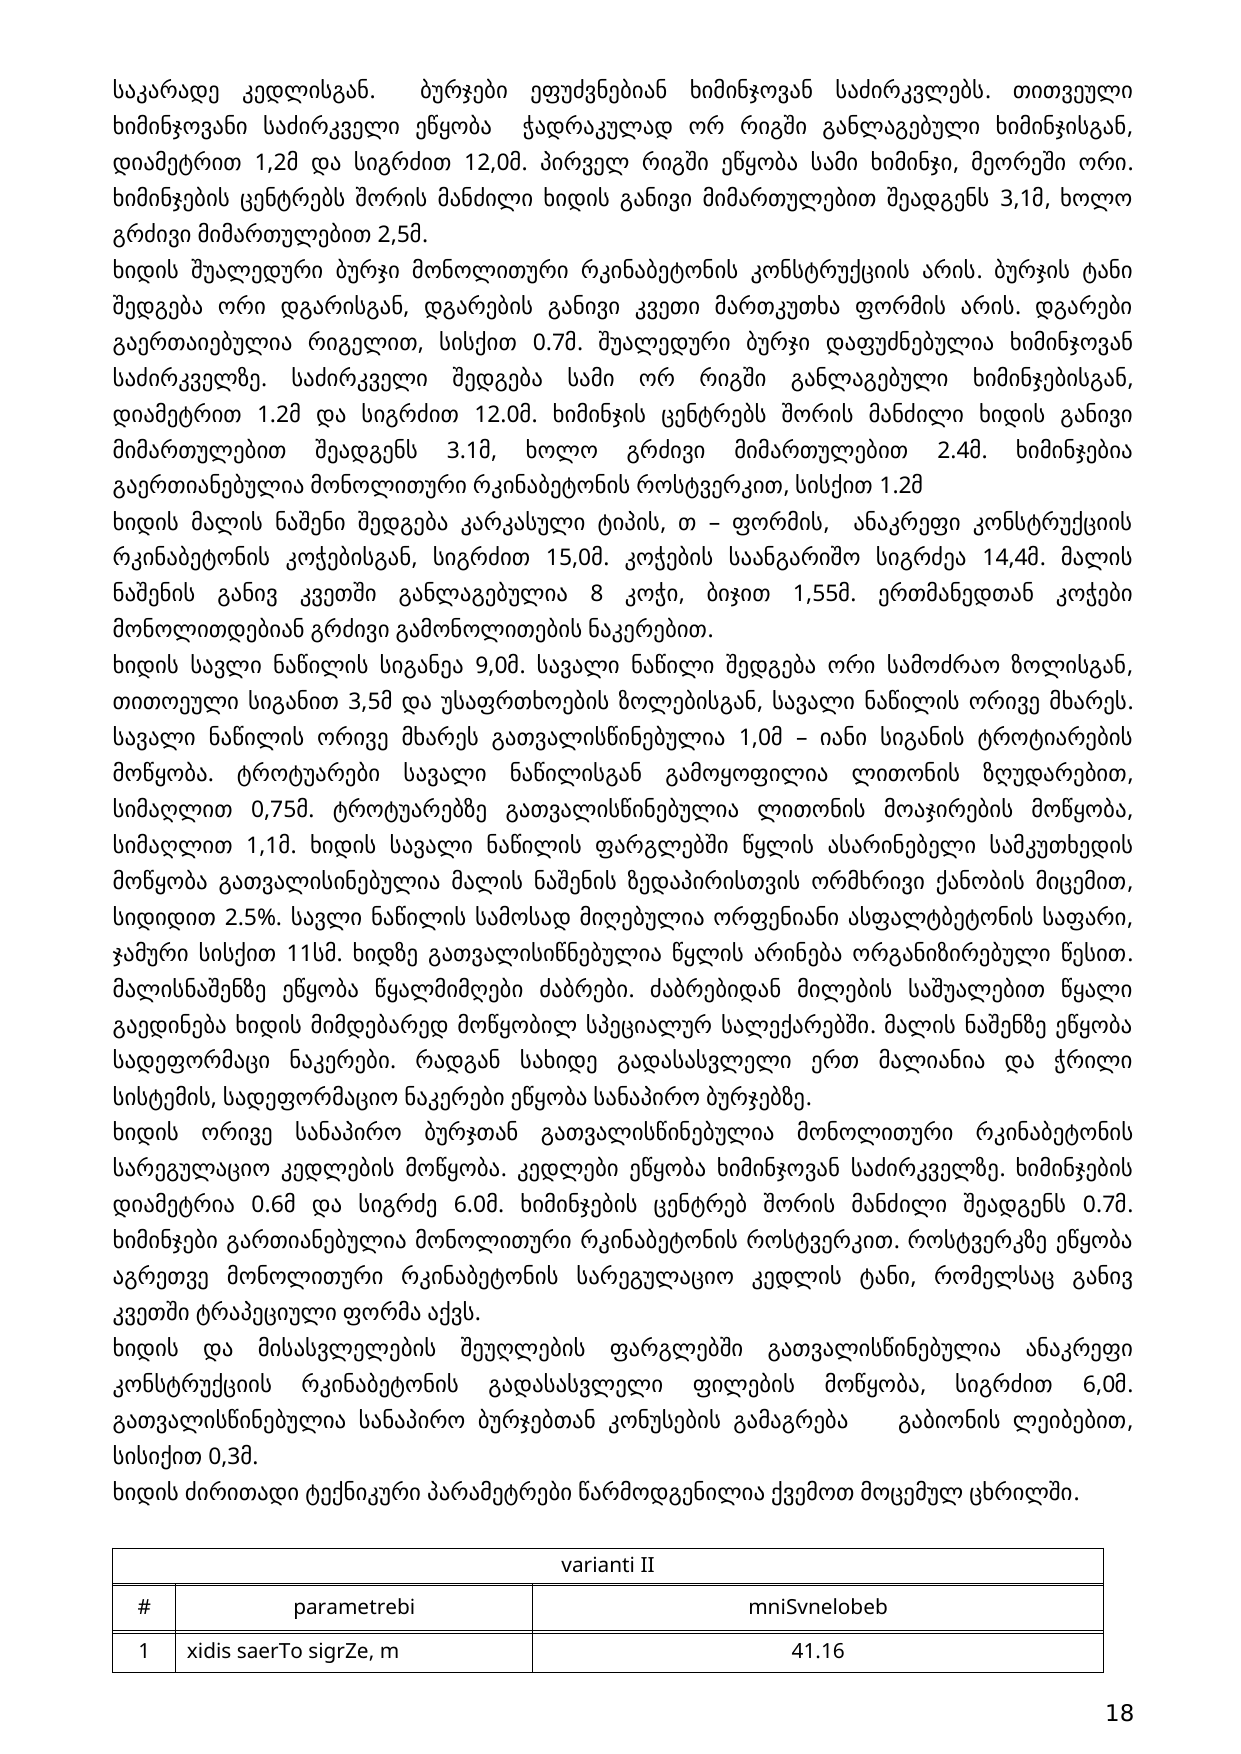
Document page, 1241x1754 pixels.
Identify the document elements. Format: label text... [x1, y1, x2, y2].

table_cell parametrebi [176, 1586, 532, 1630]
table_header varianti II [113, 1549, 1103, 1583]
table_cell 41.16 [533, 1634, 1103, 1672]
text ხიდის მალის ნაშენი შედგება კარკასული ტიპის, თ – ფორმის, ანაკრეფი კონსტრუქციის რკინაბეტონის კოჭებისგან, სიგრძით 15,0მ. კოჭების საანგარიშო სიგრძეა 14,4მ. მალის ნაშენის განივ კვეთში განლაგებულია 8 კოჭი, ბიჯით 1,55მ. ერთმანედთან კოჭები მონოლითდებიან გრძივი გამონოლითების ნაკერებით. [112, 505, 1134, 644]
text ხიდის და მისასვლელების შეუღლების ფარგლებში გათვალისწინებულია ანაკრეფი კონსტრუქციის რკინაბეტონის გადასასვლელი ფილების მოწყობა, სიგრძით 6,0მ. გათვალისწინებულია სანაპირო ბურჯებთან კონუსების გამაგრება გაბიონის ლეიბებით, სისიქით 0,3მ. [112, 1332, 1134, 1471]
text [112, 74, 1134, 249]
text ხიდის ძირითადი ტექნიკური პარამეტრები წარმოდგენილია ქვემოთ მოცემულ ცხრილში. [112, 1476, 1134, 1507]
table_cell mniSvnelobeb [533, 1586, 1103, 1630]
text ხიდის შუალედური ბურჯი მონოლითური რკინაბეტონის კონსტრუქციის არის. ბურჯის ტანი შედგება ორი დგარისგან, დგარების განივი კვეთი მართკუთხა ფორმის არის. დგარები გაერთაიებულია რიგელით, სისქით 0.7მ. შუალედური ბურჯი დაფუძნებულია ხიმინჯოვან საძირკველზე. საძირკველი შედგება სამი ორ რიგში განლაგებული ხიმინჯებისგან, დიამეტრით 1.2მ და სიგრძით 12.0მ. ხიმინჯის ცენტრებს შორის მანძილი ხიდის განივი მიმართულებით შეადგენს 3.1მ, ხოლო გრძივი მიმართულებით 2.4მ. ხიმინჯებია გაერთიანებულია მონოლითური რკინაბეტონის როსტვერკით, სისქით 1.2მ [112, 254, 1134, 501]
text ხიდის სავლი ნაწილის სიგანეა 9,0მ. სავალი ნაწილი შედგება ორი სამოძრაო ზოლისგან, თითოეული სიგანით 3,5მ და უსაფრთხოების ზოლებისგან, სავალი ნაწილის ორივე მხარეს. სავალი ნაწილის ორივე მხარეს გათვალისწინებულია 1,0მ – იანი სიგანის ტროტიარების მოწყობა. ტროტუარები სავალი ნაწილისგან გამოყოფილია ლითონის ზღუდარებით, სიმაღლით 0,75მ. ტროტუარებზე გათვალისწინებულია ლითონის მოაჯირების მოწყობა, სიმაღლით 1,1მ. ხიდის სავალი ნაწილის ფარგლებში წყლის ასარინებელი სამკუთხედის მოწყობა გათვალისინებულია მალის ნაშენის ზედაპირისთვის ორმხრივი ქანობის მიცემით, სიდიდით 2.5%. სავლი ნაწილის სამოსად მიღებულია ორფენიანი ასფალტბეტონის საფარი, ჯამური სისქით 11სმ. ხიდზე გათვალისიწნებულია წყლის არინება ორგანიზირებული წესით. მალისნაშენზე ეწყობა წყალმიმღები ძაბრები. ძაბრებიდან მილების საშუალებით წყალი გაედინება ხიდის მიმდებარედ მოწყობილ სპეციალურ სალექარებში. მალის ნაშენზე ეწყობა სადეფორმაცი ნაკერები. რადგან სახიდე გადასასვლელი ერთ მალიანია და ჭრილი სისტემის, სადეფორმაციო ნაკერები ეწყობა სანაპირო ბურჯებზე. [112, 649, 1134, 1112]
text ხიდის ორივე სანაპირო ბურჯთან გათვალისწინებულია მონოლითური რკინაბეტონის სარეგულაციო კედლების მოწყობა. კედლები ეწყობა ხიმინჯოვან საძირკველზე. ხიმინჯების დიამეტრია 0.6მ და სიგრძე 6.0მ. ხიმინჯების ცენტრებ შორის მანძილი შეადგენს 0.7მ. ხიმინჯები გართიანებულია მონოლითური რკინაბეტონის როსტვერკით. როსტვერკზე ეწყობა აგრეთვე მონოლითური რკინაბეტონის სარეგულაციო კედლის ტანი, რომელსაც განივ კვეთში ტრაპეციული ფორმა აქვს. [112, 1116, 1134, 1327]
table_cell # [113, 1586, 175, 1630]
table_cell 1 [113, 1634, 175, 1672]
table_cell xidis saerTo sigrZe, m [176, 1634, 532, 1672]
